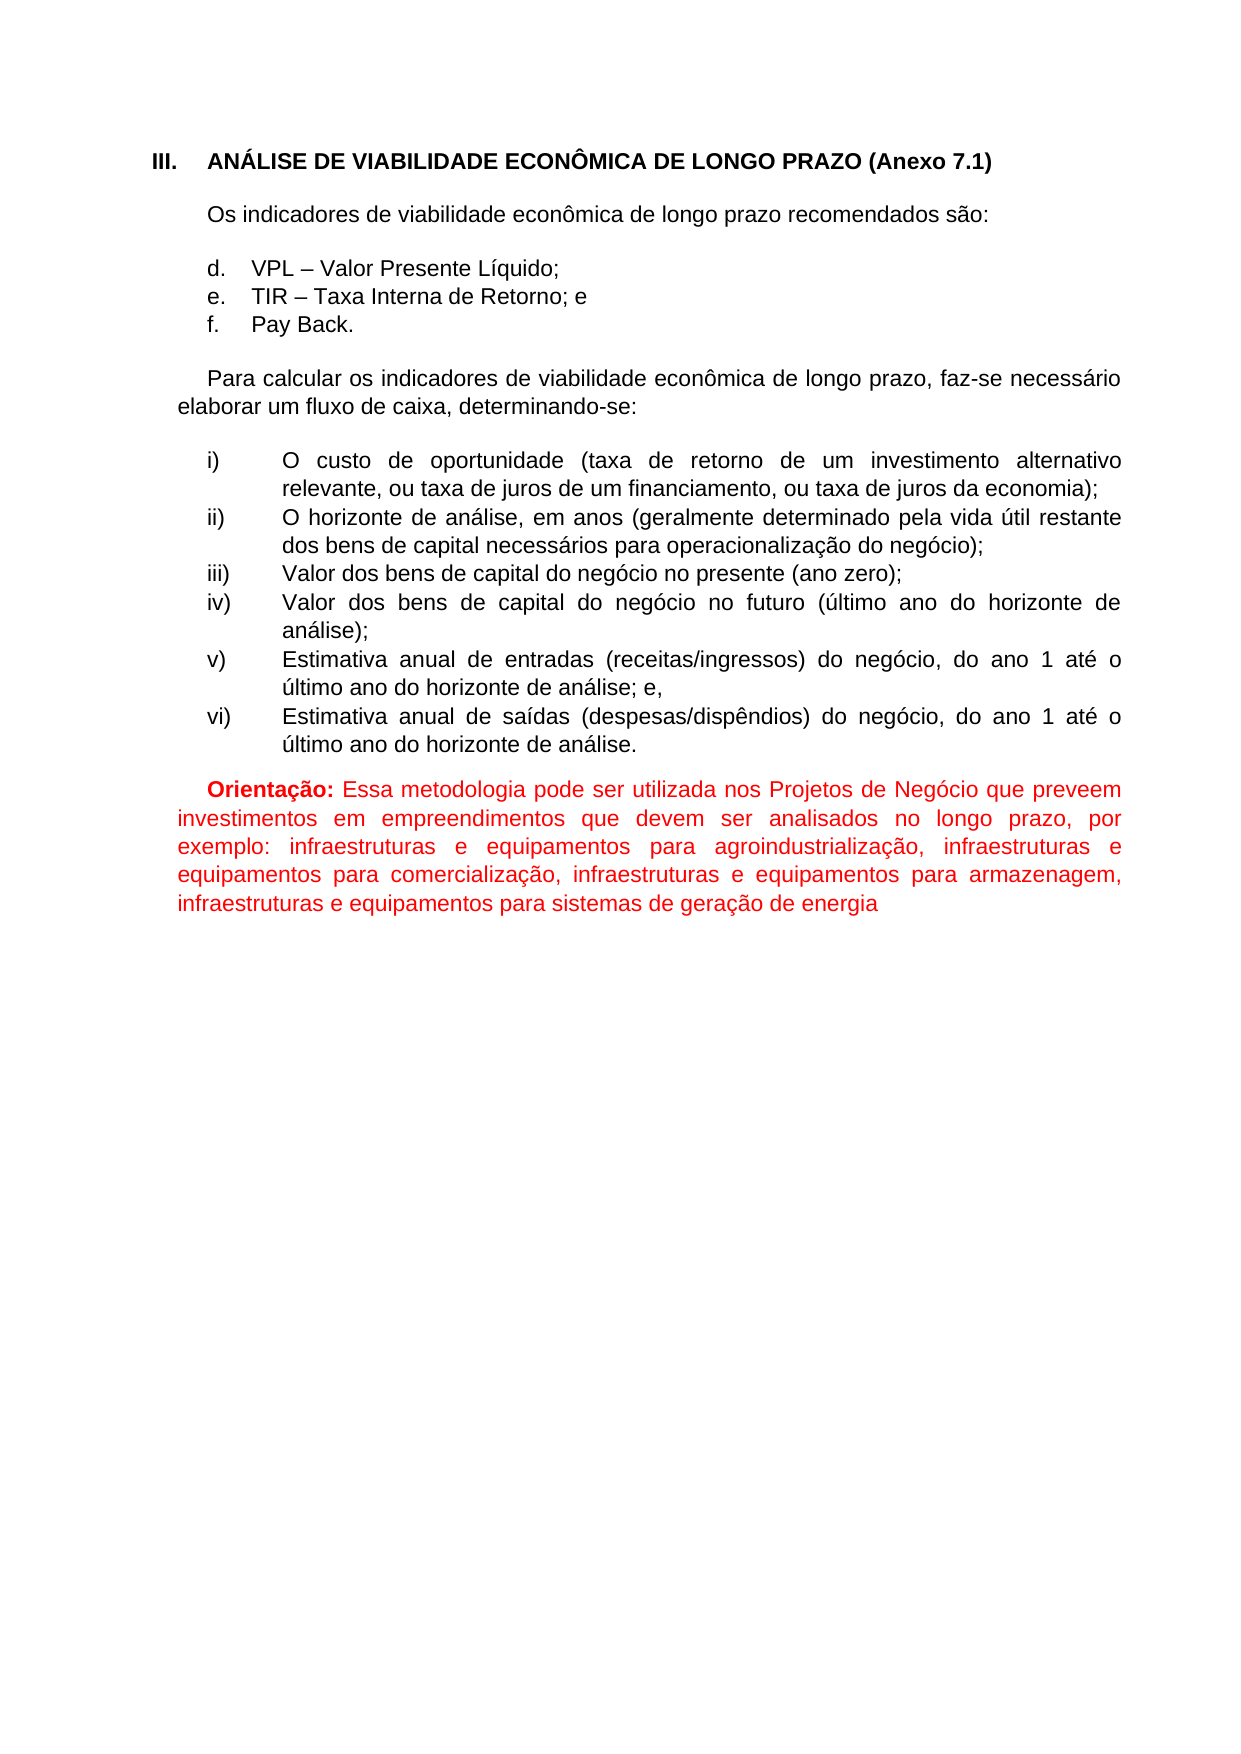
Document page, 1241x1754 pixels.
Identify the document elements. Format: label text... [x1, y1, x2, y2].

list O horizonte de análise, em anos (geralmente determinado pela vida útil restante dos bens de capital necessários para operacionalização do negócio); [207, 503, 1122, 558]
text Orientação: Essa metodologia pode ser utilizada nos Projetos de Negócio que preveem investimentos em empreendimentos que devem ser analisados no longo prazo, por exemplo: infraestruturas e equipamentos para agroindustrialização, infraestruturas e equipamentos para comercialização, infraestruturas e equipamentos para armazenagem, infraestruturas e equipamentos para sistemas de geração de energia [177, 776, 1122, 916]
list Estimativa anual de entradas (receitas/ingressos) do negócio, do ano 1 até o último ano do horizonte de análise; e, [207, 646, 1122, 701]
list Pay Back. [177, 311, 1122, 338]
list Valor dos bens de capital do negócio no futuro (último ano do horizonte de análise); [207, 589, 1122, 644]
list Estimativa anual de saídas (despesas/dispêndios) do negócio, do ano 1 até o último ano do horizonte de análise. [207, 703, 1122, 757]
list O custo de oportunidade (taxa de retorno de um investimento alternativo relevante, ou taxa de juros de um financiamento, ou taxa de juros da economia); [207, 447, 1122, 501]
list TIR – Taxa Interna de Retorno; e [177, 283, 1122, 309]
list Valor dos bens de capital do negócio no presente (ano zero); [207, 560, 1122, 587]
text Os indicadores de viabilidade econômica de longo prazo recomendados são: [177, 201, 1122, 227]
list VPL – Valor Presente Líquido; [177, 254, 1122, 281]
text Para calcular os indicadores de viabilidade econômica de longo prazo, faz-se necessário elaborar um fluxo de caixa, determinando-se: [177, 365, 1122, 419]
list ANÁLISE DE VIABILIDADE ECONÔMICA DE LONGO PRAZO (Anexo 7.1) [177, 148, 1122, 174]
